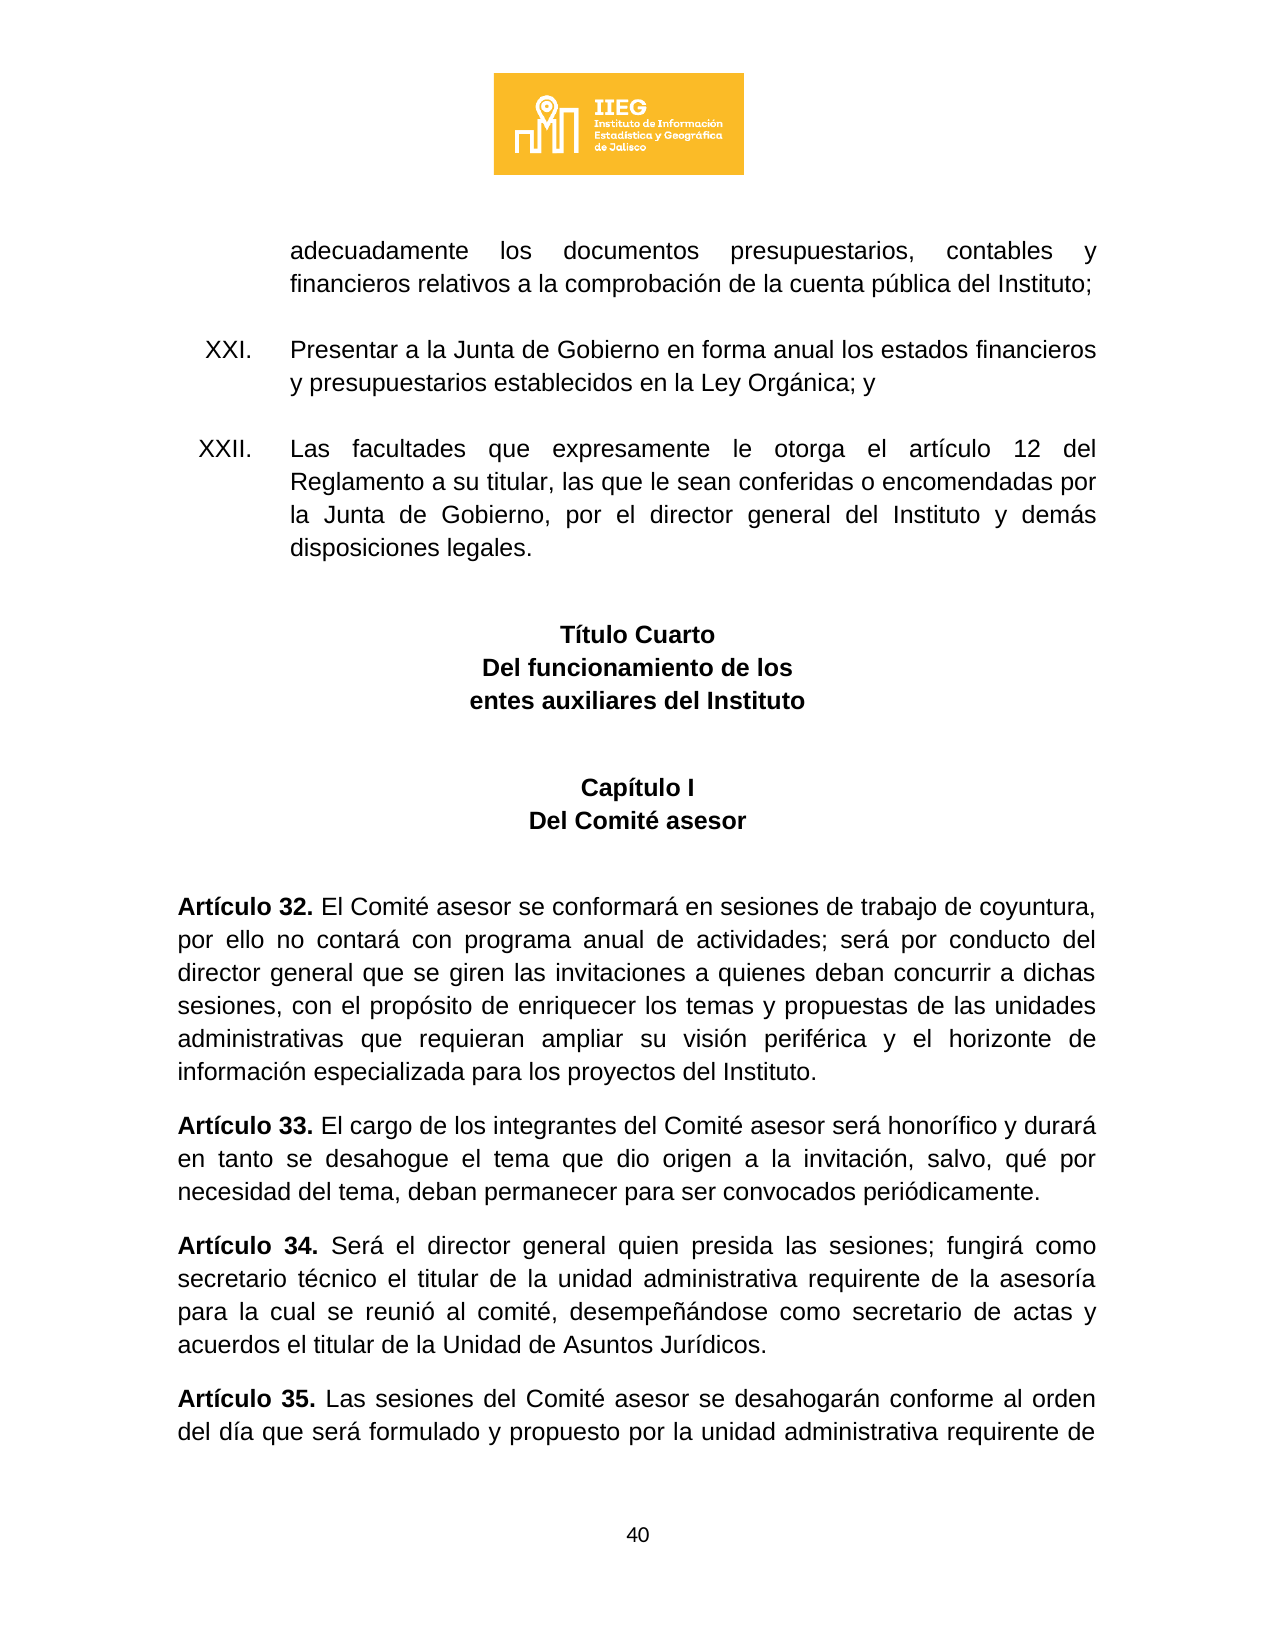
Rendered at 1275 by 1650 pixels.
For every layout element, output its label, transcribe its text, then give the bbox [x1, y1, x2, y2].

list Las facultades que expresamente le otorga el artículo 12 del Reglamento a su titular, las que le sean conferidas o encomendadas por la Junta de Gobierno, por el director general del Instituto y demás disposiciones legales. [252, 434, 1098, 562]
text Artículo 34. Será el director general quien presida las sesiones; fungirá como secretario técnico el titular de la unidad administrativa requirente de la asesoría para la cual se reunió al comité, desempeñándose como secretario de actas y acuerdos el titular de la Unidad de Asuntos Jurídicos. [177, 1231, 1098, 1359]
text Título Cuarto [177, 620, 1098, 649]
text entes auxiliares del Instituto [177, 686, 1098, 715]
text Artículo 32. El Comité asesor se conformará en sesiones de trabajo de coyuntura, por ello no contará con programa anual de actividades; será por conducto del director general que se giren las invitaciones a quienes deban concurrir a dichas sesiones, con el propósito de enriquecer los temas y propuestas de las unidades administrativas que requieran ampliar su visión periférica y el horizonte de información especializada para los proyectos del Instituto. [177, 892, 1098, 1086]
text Capítulo I [177, 773, 1098, 802]
picture [493, 73, 744, 175]
text Del funcionamiento de los [177, 653, 1098, 682]
text Del Comité asesor [177, 806, 1098, 835]
text Artículo 33. El cargo de los integrantes del Comité asesor será honorífico y durará en tanto se desahogue el tema que dio origen a la invitación, salvo, qué por necesidad del tema, deban permanecer para ser convocados periódicamente. [177, 1111, 1098, 1206]
list Presentar a la Junta de Gobierno en forma anual los estados financieros y presupuestarios establecidos en la Ley Orgánica; y [252, 335, 1098, 397]
